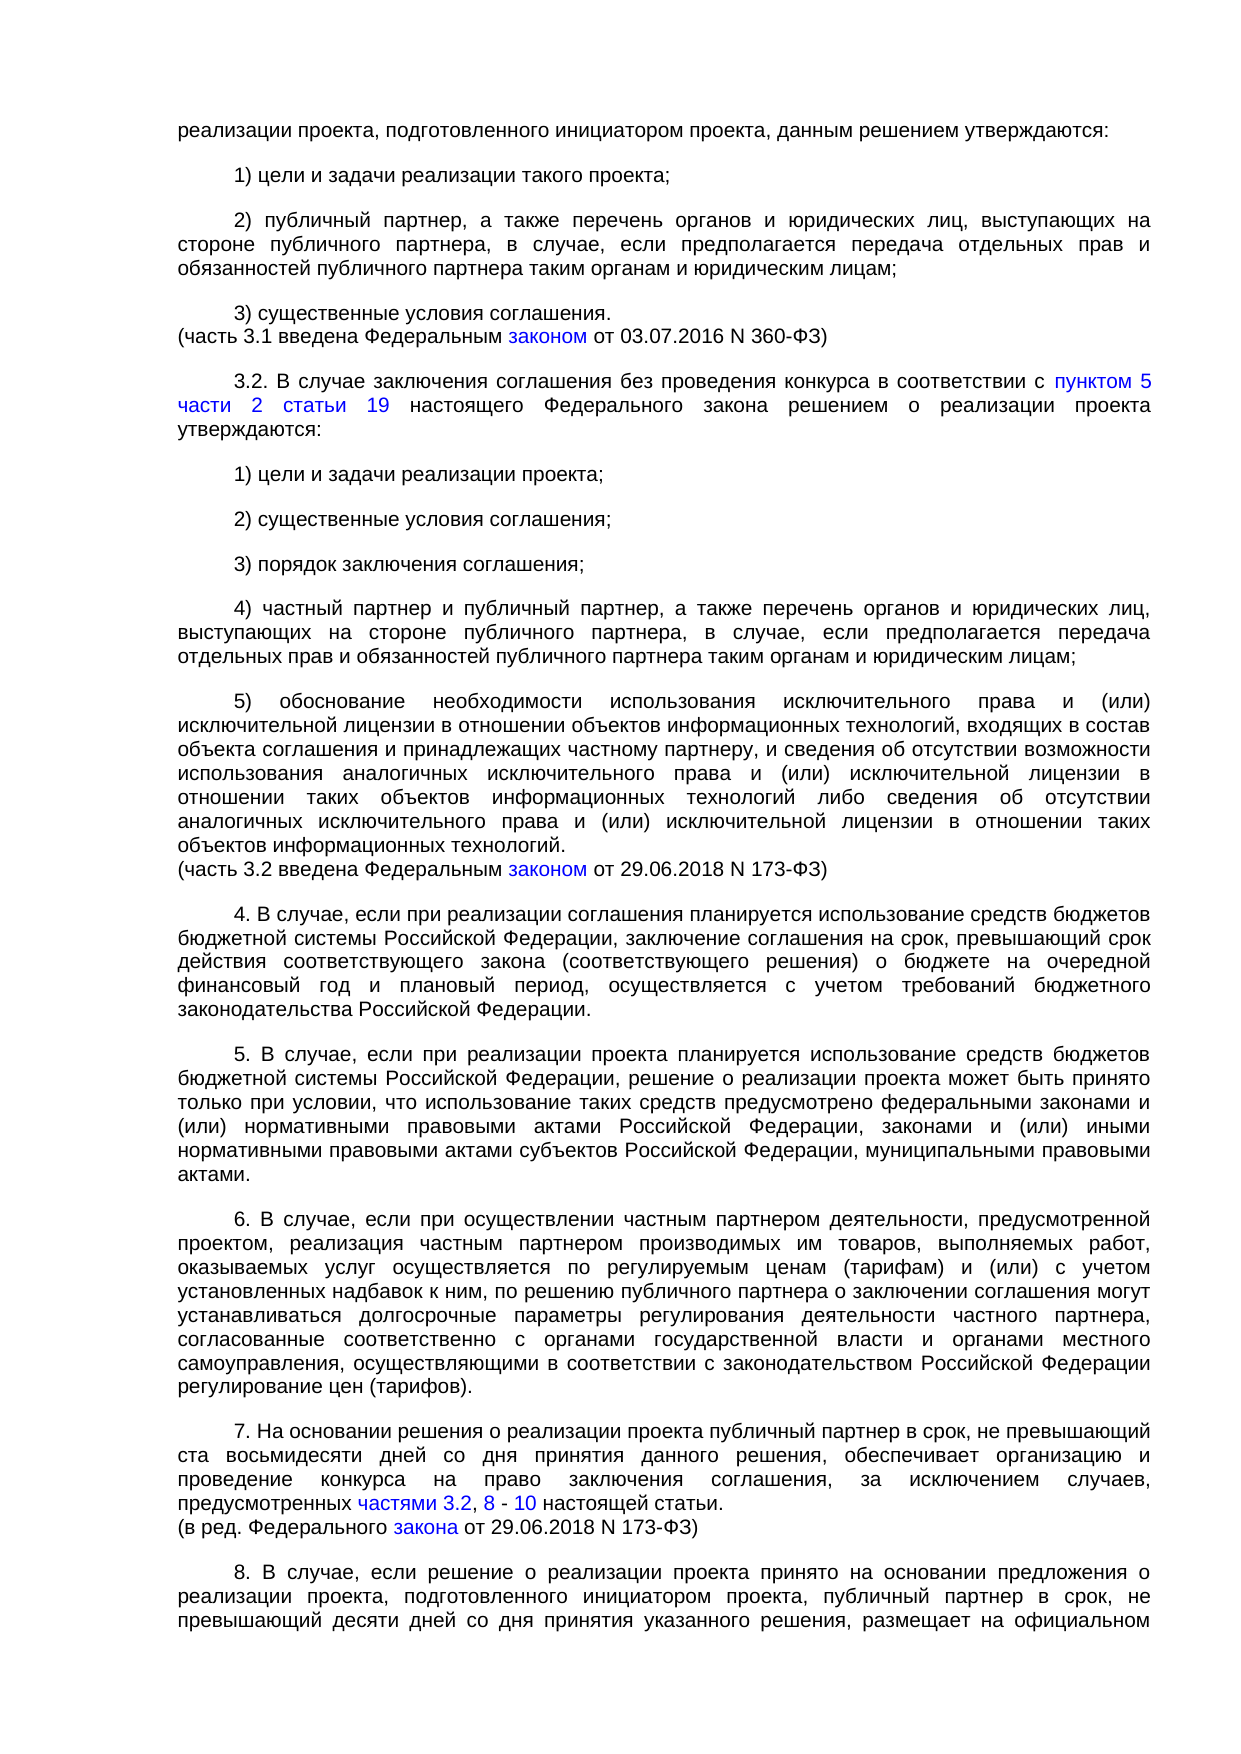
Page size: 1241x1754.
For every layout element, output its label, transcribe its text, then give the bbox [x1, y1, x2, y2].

text 3) порядок заключения соглашения; [177, 551, 1152, 575]
text 1) цели и задачи реализации проекта; [177, 462, 1152, 486]
text 4. В случае, если при реализации соглашения планируется использование средств бюджетов бюджетной системы Российской Федерации, заключение соглашения на срок, превышающий срок действия соответствующего закона (соответствующего решения) о бюджете на очередной финансовый год и плановый период, осуществляется с учетом требований бюджетного законодательства Российской Федерации. [177, 901, 1152, 1021]
text (часть 3.1 введена Федеральным законом от 03.07.2016 N 360-ФЗ) [177, 324, 1152, 348]
text 3.2. В случае заключения соглашения без проведения конкурса в соответствии с пунктом 5 части 2 статьи 19 настоящего Федерального закона решением о реализации проекта утверждаются: [177, 369, 1152, 441]
text 5. В случае, если при реализации проекта планируется использование средств бюджетов бюджетной системы Российской Федерации, решение о реализации проекта может быть принято только при условии, что использование таких средств предусмотрено федеральными законами и (или) нормативными правовыми актами Российской Федерации, законами и (или) иными нормативными правовыми актами субъектов Российской Федерации, муниципальными правовыми актами. [177, 1042, 1152, 1186]
text (часть 3.2 введена Федеральным законом от 29.06.2018 N 173-ФЗ) [177, 857, 1152, 881]
text 5) обоснование необходимости использования исключительного права и (или) исключительной лицензии в отношении объектов информационных технологий, входящих в состав объекта соглашения и принадлежащих частному партнеру, и сведения об отсутствии возможности использования аналогичных исключительного права и (или) исключительной лицензии в отношении таких объектов информационных технологий либо сведения об отсутствии аналогичных исключительного права и (или) исключительной лицензии в отношении таких объектов информационных технологий. [177, 689, 1152, 857]
text 1) цели и задачи реализации такого проекта; [177, 163, 1152, 187]
text 2) публичный партнер, а также перечень органов и юридических лиц, выступающих на стороне публичного партнера, в случае, если предполагается передача отдельных прав и обязанностей публичного партнера таким органам и юридическим лицам; [177, 208, 1152, 279]
text (в ред. Федерального закона от 29.06.2018 N 173-ФЗ) [177, 1515, 1152, 1539]
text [177, 118, 1152, 142]
text 4) частный партнер и публичный партнер, а также перечень органов и юридических лиц, выступающих на стороне публичного партнера, в случае, если предполагается передача отдельных прав и обязанностей публичного партнера таким органам и юридическим лицам; [177, 596, 1152, 668]
text 2) существенные условия соглашения; [177, 507, 1152, 531]
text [177, 1560, 1152, 1632]
text 7. На основании решения о реализации проекта публичный партнер в срок, не превышающий ста восьмидесяти дней со дня принятия данного решения, обеспечивает организацию и проведение конкурса на право заключения соглашения, за исключением случаев, предусмотренных частями 3.2, 8 - 10 настоящей статьи. [177, 1419, 1152, 1515]
text 6. В случае, если при осуществлении частным партнером деятельности, предусмотренной проектом, реализация частным партнером производимых им товаров, выполняемых работ, оказываемых услуг осуществляется по регулируемым ценам (тарифам) и (или) с учетом установленных надбавок к ним, по решению публичного партнера о заключении соглашения могут устанавливаться долгосрочные параметры регулирования деятельности частного партнера, согласованные соответственно с органами государственной власти и органами местного самоуправления, осуществляющими в соответствии с законодательством Российской Федерации регулирование цен (тарифов). [177, 1207, 1152, 1398]
text 3) существенные условия соглашения. [177, 300, 1152, 324]
